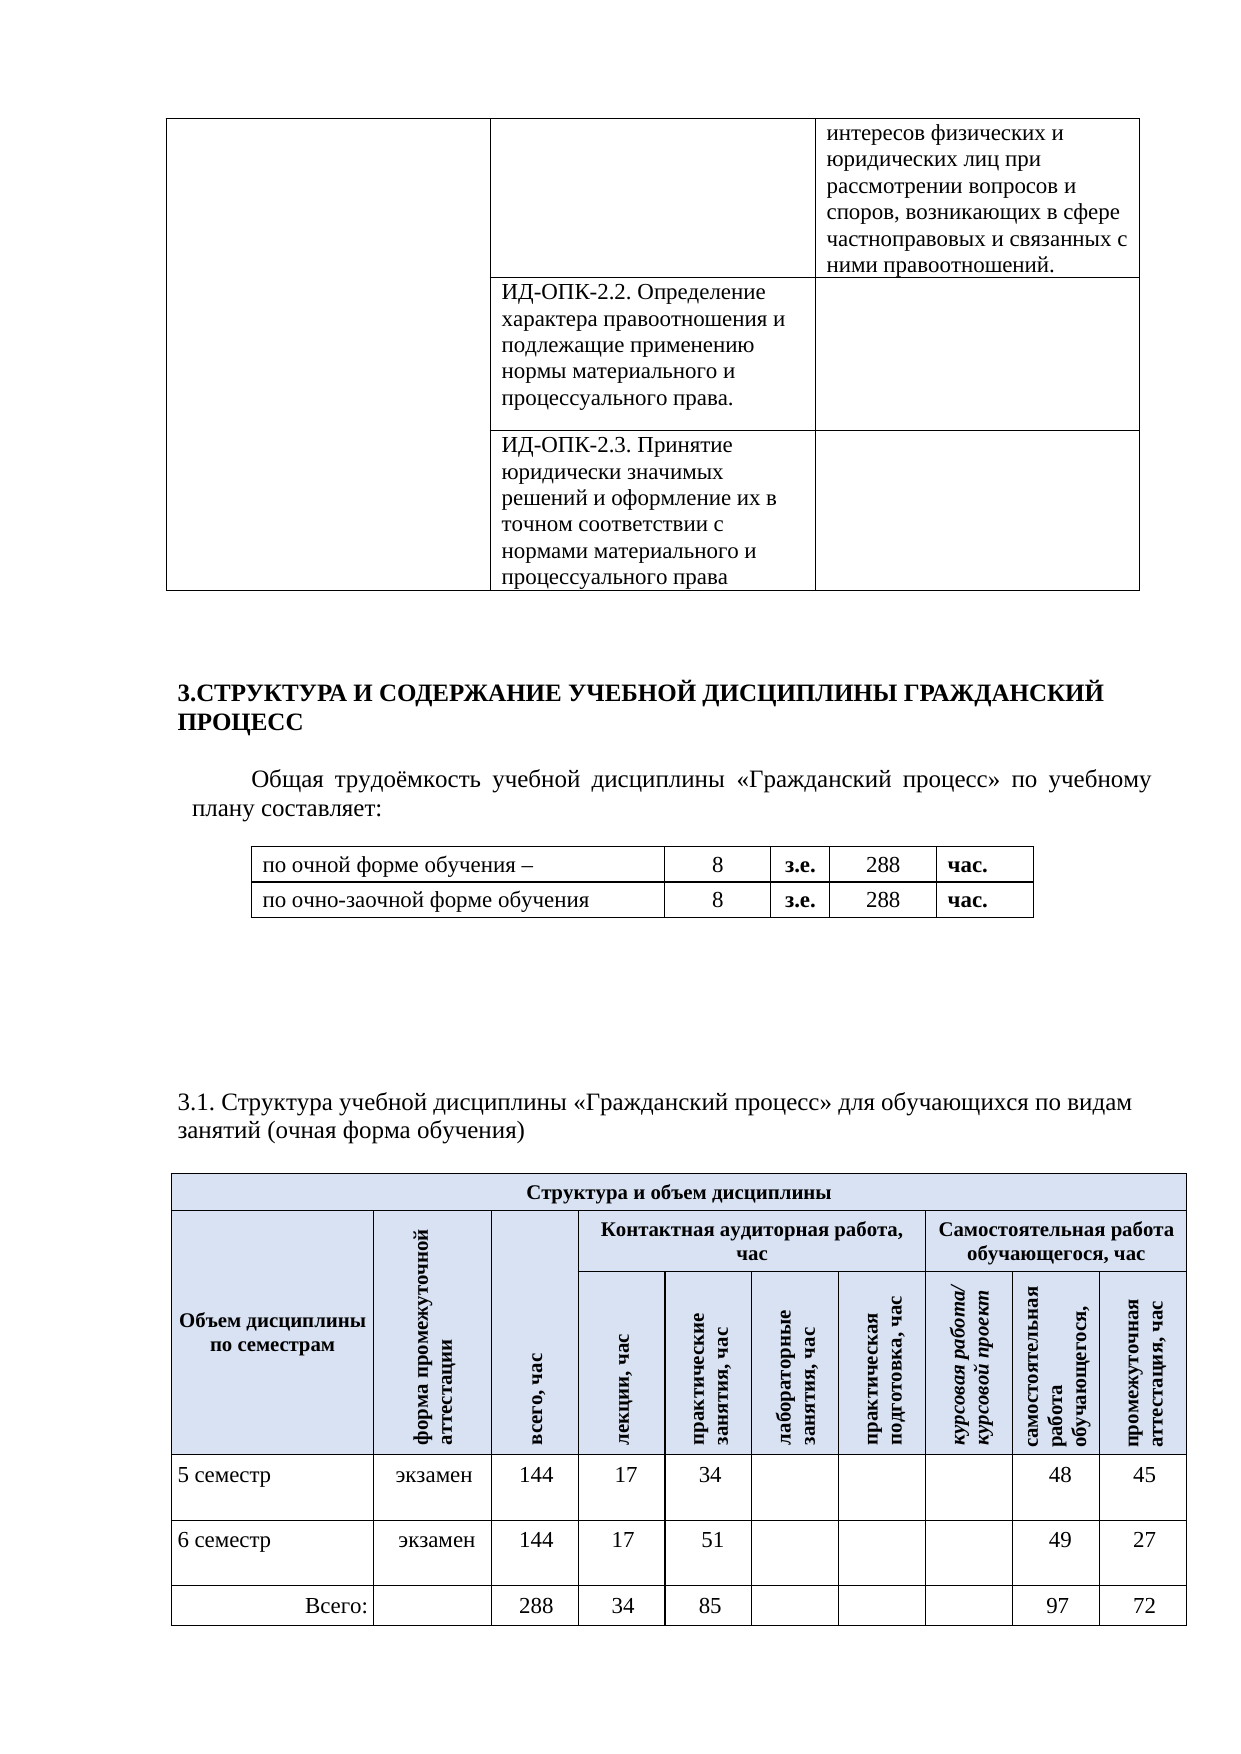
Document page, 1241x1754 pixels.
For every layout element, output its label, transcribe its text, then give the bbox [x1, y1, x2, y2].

table_cell лекции, час [579, 1272, 664, 1454]
table_cell Всего: [172, 1586, 373, 1624]
table_cell экзамен [374, 1455, 491, 1519]
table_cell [491, 119, 815, 277]
table_cell Контактная аудиторная работа, час [579, 1211, 925, 1271]
table_cell [839, 1586, 925, 1624]
table_cell самостоятельная работа обучающегося, час [1013, 1272, 1099, 1454]
subtitle 3.СТРУКТУРА И СОДЕРЖАНИЕ УЧЕБНОЙ ДИСЦИПЛИНЫ ГРАЖДАНСКИЙ ПРОЦЕСС [177, 678, 1152, 735]
table_cell 6 семестр [172, 1521, 373, 1585]
table_cell ИД-ОПК-2.2. Определение характера правоотношения и подлежащие применению нормы материального и процессуального права. [491, 278, 815, 430]
table_cell практическая подготовка, час [839, 1272, 925, 1454]
table_cell лабораторные занятия, час [752, 1272, 838, 1454]
table_header Структура и объем дисциплины [172, 1174, 1186, 1210]
table_cell практические занятия, час [666, 1272, 751, 1454]
table_cell 51 [666, 1521, 751, 1585]
table_cell [926, 1521, 1012, 1585]
table_cell 17 [579, 1455, 664, 1519]
table_header по очной форме обучения – [252, 847, 664, 881]
table_cell 17 [579, 1521, 664, 1585]
table_header час. [937, 847, 1033, 881]
table_cell Объем дисциплины по семестрам [172, 1211, 373, 1454]
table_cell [167, 119, 490, 589]
table_cell [752, 1586, 838, 1624]
table_cell 144 [492, 1521, 578, 1585]
table_cell [926, 1586, 1012, 1624]
table_cell [752, 1521, 838, 1585]
table_cell 85 [666, 1586, 751, 1624]
table_cell 5 семестр [172, 1455, 373, 1519]
table_cell 48 [1013, 1455, 1099, 1519]
table_cell [374, 1586, 491, 1624]
table_cell [926, 1455, 1012, 1519]
table_cell 27 [1100, 1521, 1186, 1585]
table_cell [752, 1455, 838, 1519]
table_header з.е. [771, 847, 829, 881]
table_cell з.е. [771, 883, 829, 917]
table_cell 8 [665, 883, 770, 917]
table_cell час. [937, 883, 1033, 917]
table_cell 34 [666, 1455, 751, 1519]
table_cell 97 [1013, 1586, 1099, 1624]
table_cell форма промежуточной аттестации [374, 1211, 491, 1454]
table_cell ИД-ОПК-2.3. Принятие юридически значимых решений и оформление их в точном соответствии с нормами материального и процессуального права [491, 431, 815, 589]
table_cell 144 [492, 1455, 578, 1519]
table_cell [839, 1521, 925, 1585]
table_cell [816, 119, 1139, 277]
table_cell промежуточная аттестация, час [1100, 1272, 1186, 1454]
table_cell по очно-заочной форме обучения [252, 883, 664, 917]
table_cell [839, 1455, 925, 1519]
table_cell экзамен [374, 1521, 491, 1585]
table_cell 288 [830, 883, 936, 917]
table_cell 288 [492, 1586, 578, 1624]
subtitle 3.1. Структура учебной дисциплины «Гражданский процесс» для обучающихся по видам занятий (очная форма обучения) [177, 1087, 1152, 1144]
table_cell [816, 278, 1139, 430]
table_header 8 [665, 847, 770, 881]
table_cell 34 [579, 1586, 664, 1624]
table_cell всего, час [492, 1211, 578, 1454]
table_cell [816, 431, 1139, 589]
table_cell курсовая работа/ курсовой проект [926, 1272, 1012, 1454]
table_cell 72 [1100, 1586, 1186, 1624]
table_cell 45 [1100, 1455, 1186, 1519]
table_header 288 [830, 847, 936, 881]
table_cell 49 [1013, 1521, 1099, 1585]
table_cell Самостоятельная работа обучающегося, час [926, 1211, 1186, 1271]
list Общая трудоёмкость учебной дисциплины «Гражданский процесс» по учебному плану составляет: [192, 764, 1152, 822]
